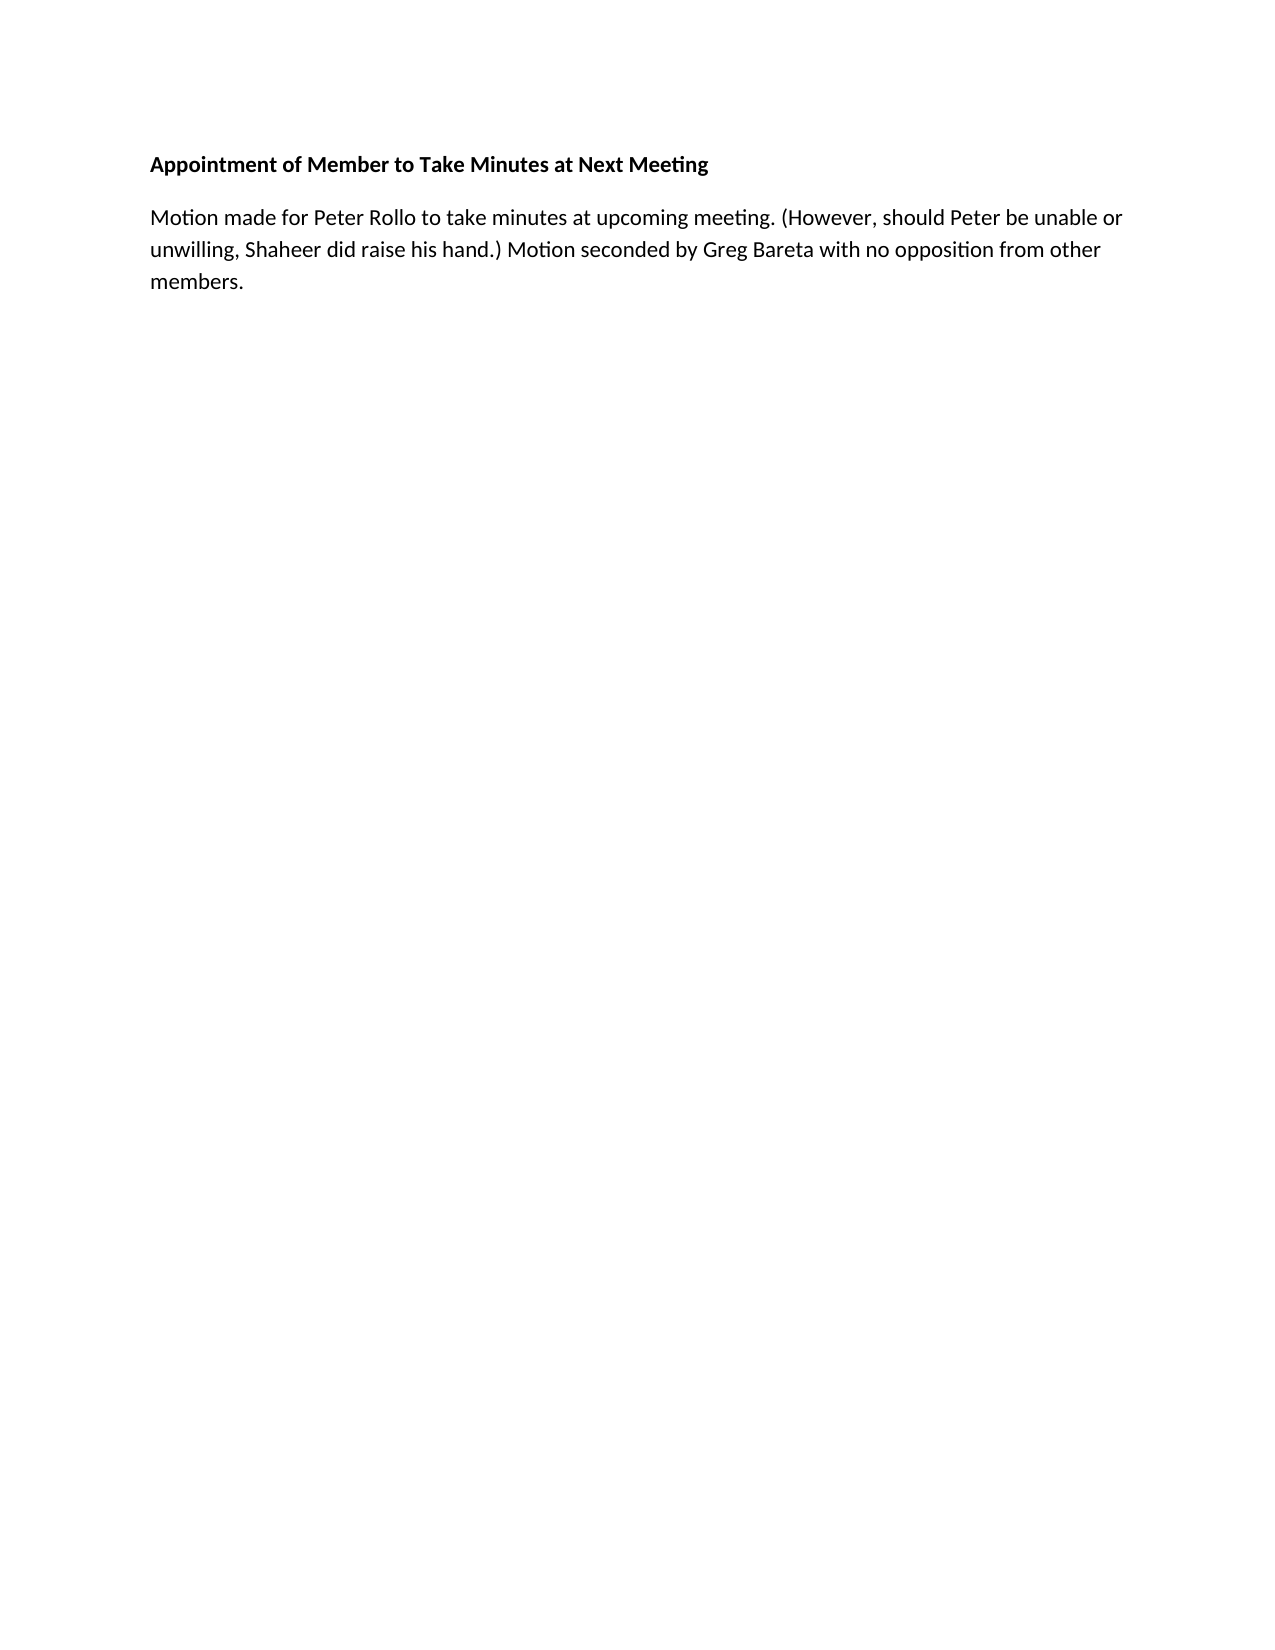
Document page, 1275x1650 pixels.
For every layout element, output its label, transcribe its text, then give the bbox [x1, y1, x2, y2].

text Motion made for Peter Rollo to take minutes at upcoming meeting. (However, should Peter be unable or unwilling, Shaheer did raise his hand.) Motion seconded by Greg Bareta with no opposition from other members. [150, 203, 1125, 295]
text Appointment of Member to Take Minutes at Next Meeting [150, 150, 1125, 178]
